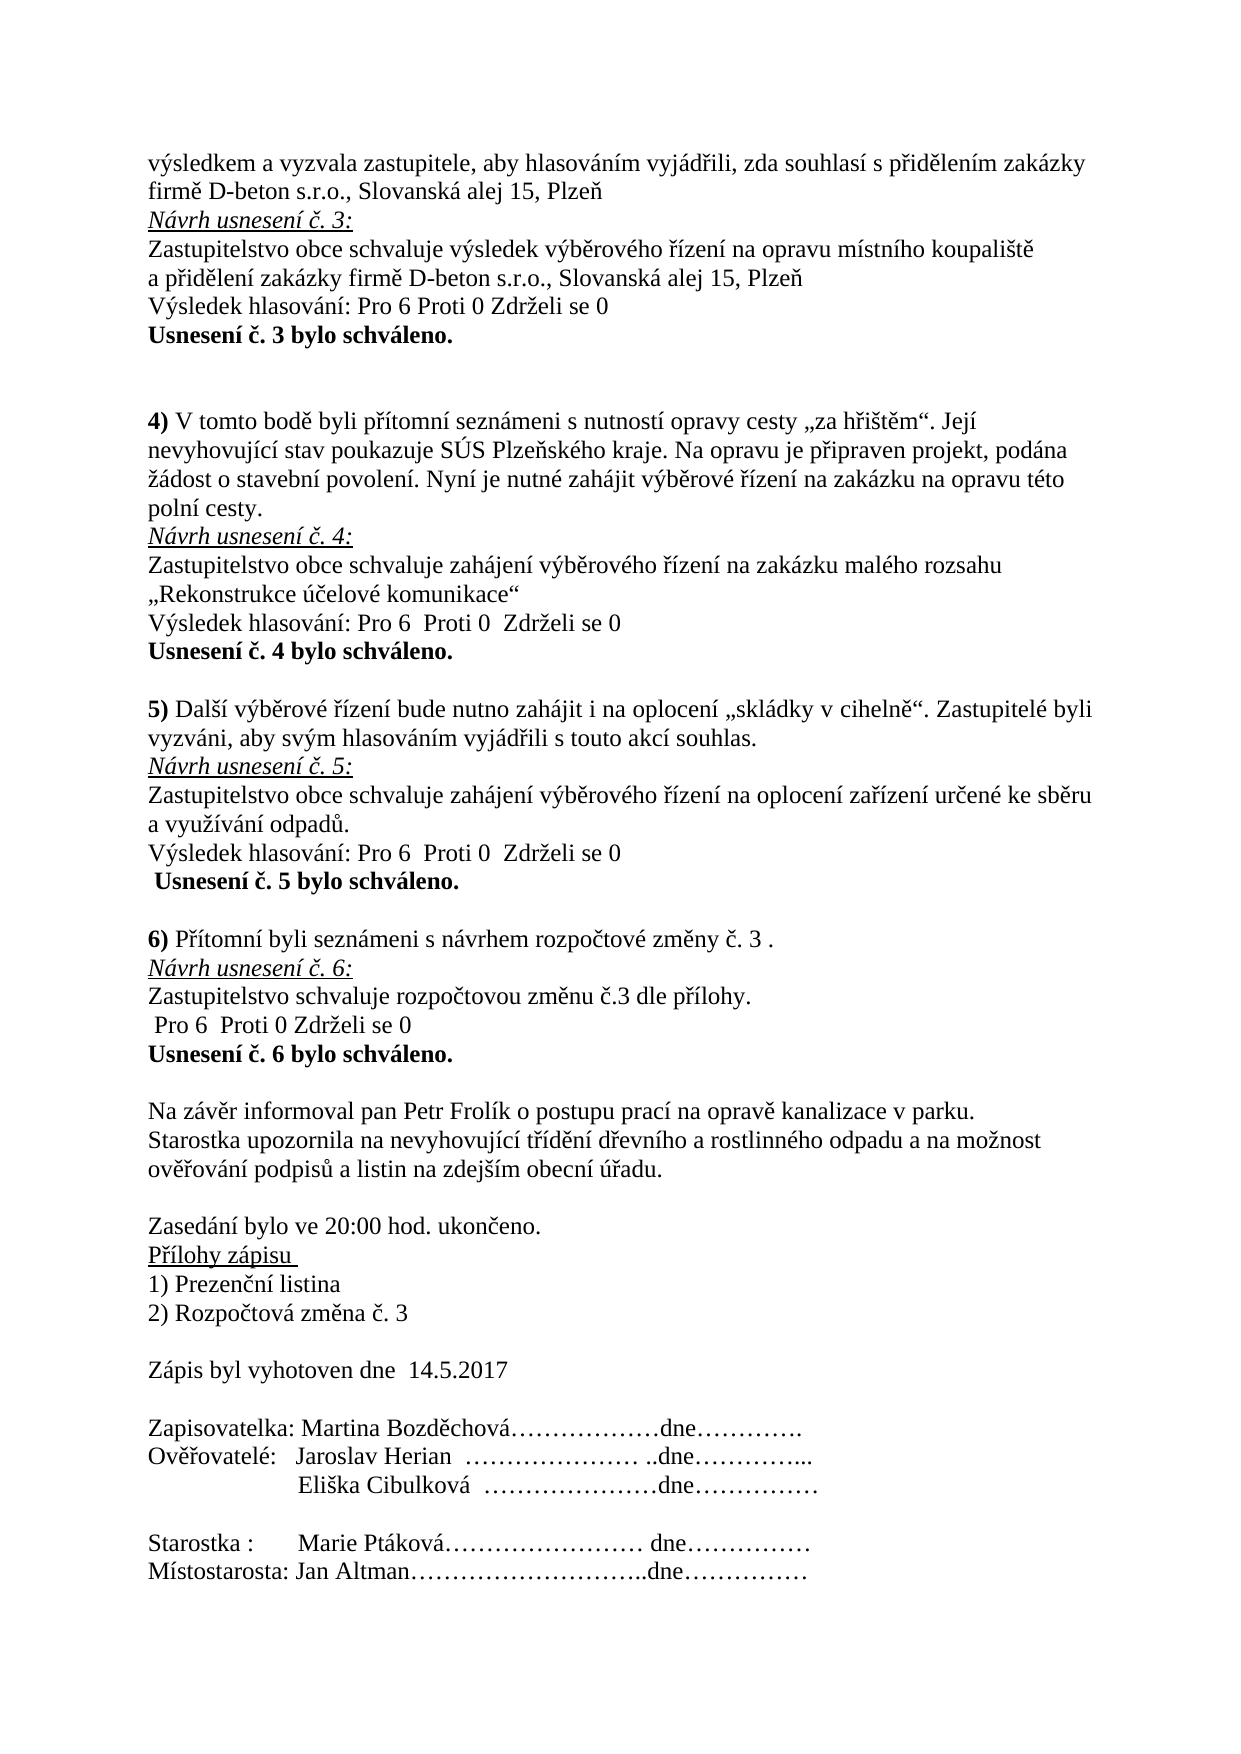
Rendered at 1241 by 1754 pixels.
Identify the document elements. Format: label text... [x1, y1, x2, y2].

text Návrh usnesení č. 5: [148, 751, 1093, 780]
text Návrh usnesení č. 6: [148, 953, 1093, 981]
text Zasedání bylo ve 20:00 hod. ukončeno. [148, 1211, 1093, 1240]
text Usnesení č. 3 bylo schváleno. [148, 320, 1093, 349]
text Návrh usnesení č. 3: [148, 205, 1093, 234]
text Zapisovatelka: Martina Bozděchová………………dne…………. [148, 1413, 1093, 1441]
text Starostka upozornila na nevyhovující třídění dřevního a rostlinného odpadu a na možnost [148, 1125, 1093, 1154]
text Výsledek hlasování: Pro 6 Proti 0 Zdrželi se 0 [148, 608, 1093, 636]
text Na závěr informoval pan Petr Frolík o postupu prací na opravě kanalizace v parku. [148, 1096, 1093, 1125]
text Ověřovatelé: Jaroslav Herian ………………… ..dne…………... [148, 1441, 1093, 1470]
text 4) V tomto bodě byli přítomní seznámeni s nutností opravy cesty „za hřištěm“. Její nevyhovující stav poukazuje SÚS Plzeňského kraje. Na opravu je připraven projekt, podána žádost o stavební povolení. Nyní je nutné zahájit výběrové řízení na zakázku na opravu této polní cesty. [148, 406, 1093, 521]
text Pro 6 Proti 0 Zdrželi se 0 [148, 1010, 1093, 1039]
text Výsledek hlasování: Pro 6 Proti 0 Zdrželi se 0 [148, 291, 1093, 320]
text Usnesení č. 4 bylo schváleno. [148, 636, 1093, 665]
text Zastupitelstvo obce schvaluje zahájení výběrového řízení na zakázku malého rozsahu [148, 550, 1093, 579]
text 6) Přítomní byli seznámeni s návrhem rozpočtové změny č. 3 . [148, 924, 1093, 953]
text Návrh usnesení č. 4: [148, 521, 1093, 550]
text Starostka : Marie Ptáková…………………… dne…………… [148, 1499, 1093, 1556]
text 5) Další výběrové řízení bude nutno zahájit i na oplocení „skládky v cihelně“. Zastupitelé byli vyzváni, aby svým hlasováním vyjádřili s touto akcí souhlas. [148, 694, 1093, 751]
text 2) Rozpočtová změna č. 3 [148, 1298, 1093, 1326]
text 1) Prezenční listina [148, 1269, 1093, 1298]
text Zastupitelstvo schvaluje rozpočtovou změnu č.3 dle přílohy. [148, 981, 1093, 1010]
text ověřování podpisů a listin na zdejším obecní úřadu. [148, 1154, 1093, 1183]
text „Rekonstrukce účelové komunikace“ [148, 579, 1093, 608]
text Zápis byl vyhotoven dne 14.5.2017 [148, 1355, 1093, 1384]
text Zastupitelstvo obce schvaluje výsledek výběrového řízení na opravu místního koupaliště a přidělení zakázky firmě D-beton s.r.o., Slovanská alej 15, Plzeň [148, 234, 1093, 291]
text Usnesení č. 6 bylo schváleno. [148, 1039, 1093, 1068]
text Eliška Cibulková …………………dne…………… [148, 1470, 1093, 1499]
text Místostarosta: Jan Altman………………………..dne…………… [148, 1556, 1093, 1585]
text Přílohy zápisu [148, 1240, 1093, 1269]
text Usnesení č. 5 bylo schváleno. [148, 866, 1093, 895]
text Zastupitelstvo obce schvaluje zahájení výběrového řízení na oplocení zařízení určené ke sběru a využívání odpadů. [148, 780, 1093, 838]
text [148, 148, 1093, 205]
text Výsledek hlasování: Pro 6 Proti 0 Zdrželi se 0 [148, 838, 1093, 866]
